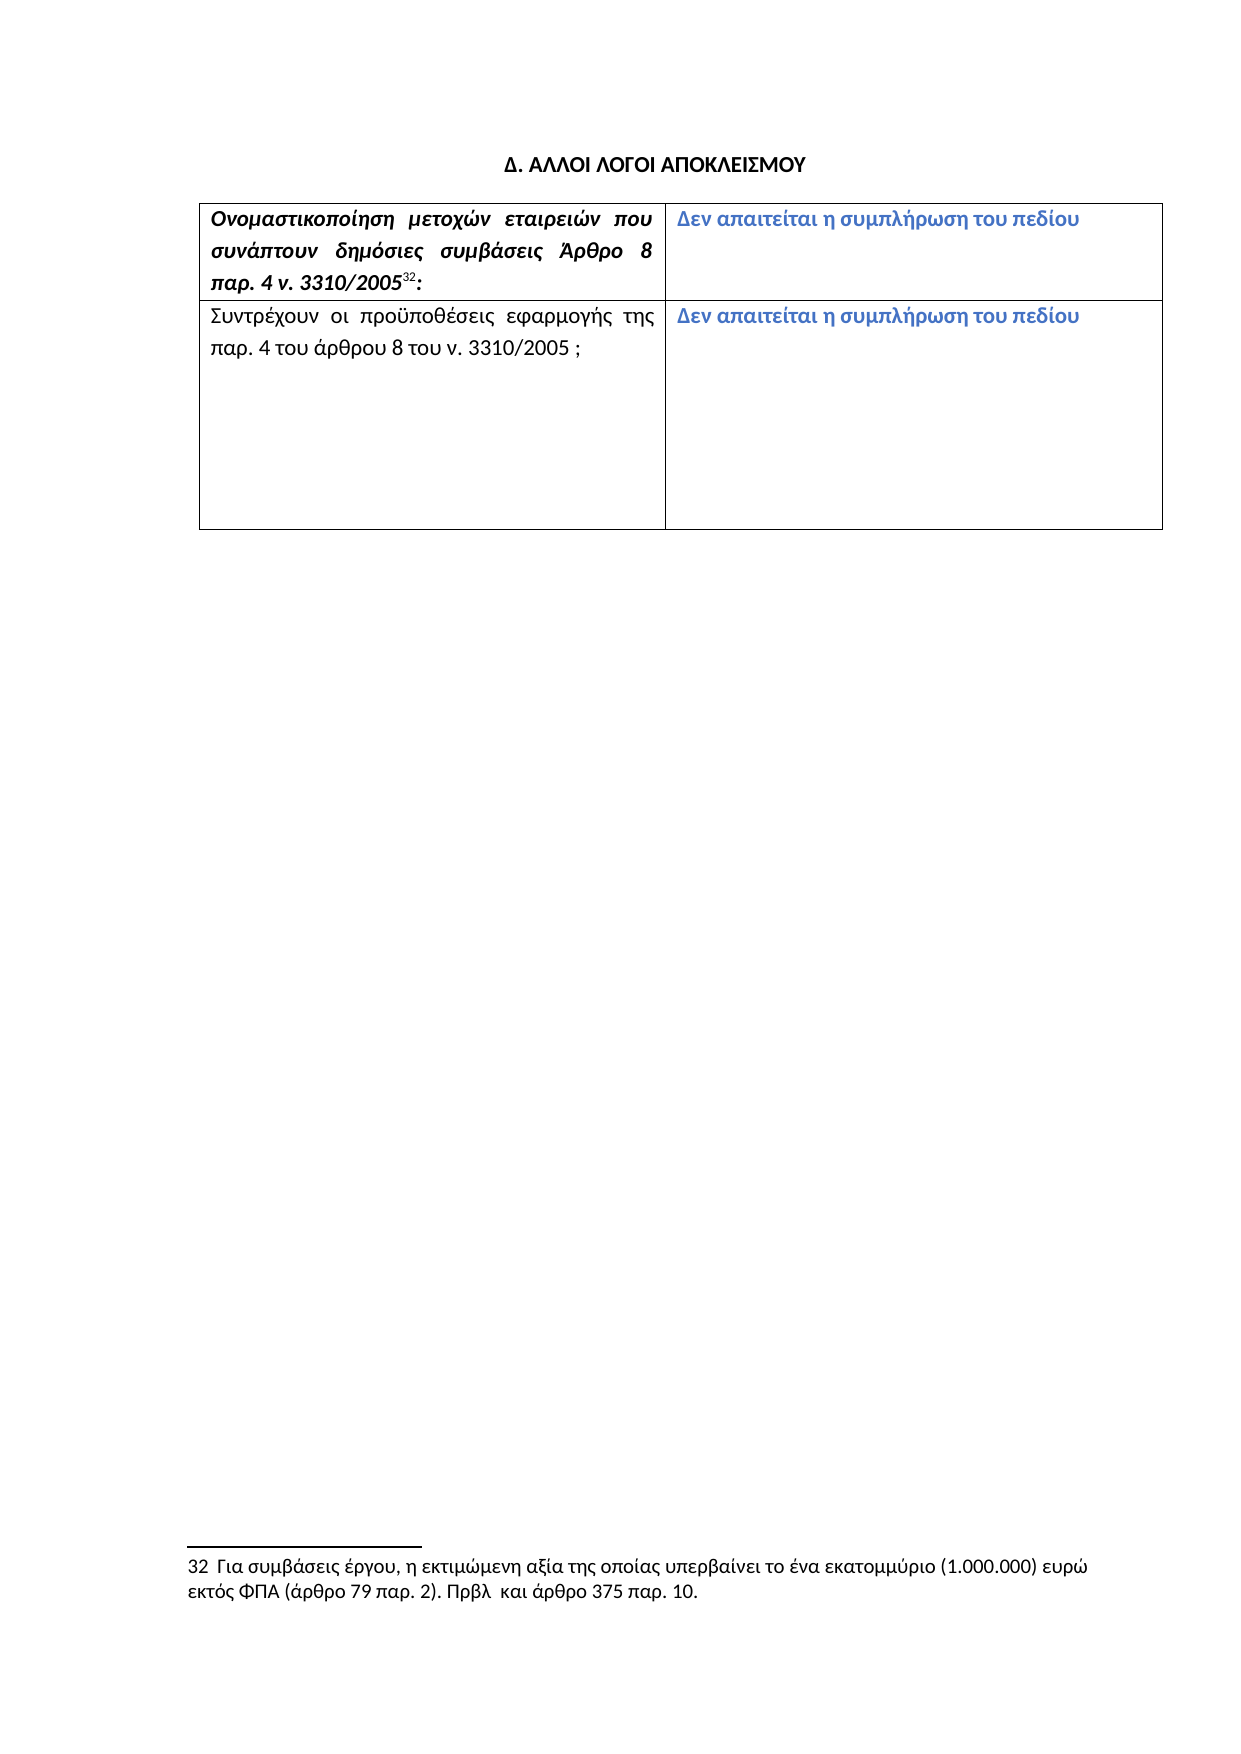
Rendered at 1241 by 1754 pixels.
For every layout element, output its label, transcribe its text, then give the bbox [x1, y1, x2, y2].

text Δ. ΑΛΛΟΙ ΛΟΓΟΙ ΑΠΟΚΛΕΙΣΜΟΥ [187, 150, 1122, 178]
table_cell Δεν απαιτείται η συμπλήρωση του πεδίου [666, 301, 1162, 529]
table_header Ονομαστικοποίηση μετοχών εταιρειών που συνάπτουν δημόσιες συμβάσεις Άρθρο 8 παρ. 4 ν. 3310/2005: [200, 204, 665, 300]
table_header Δεν απαιτείται η συμπλήρωση του πεδίου [666, 204, 1162, 300]
table_cell Συντρέχουν οι προϋποθέσεις εφαρμογής της παρ. 4 του άρθρου 8 του ν. 3310/2005 ; [200, 301, 665, 529]
